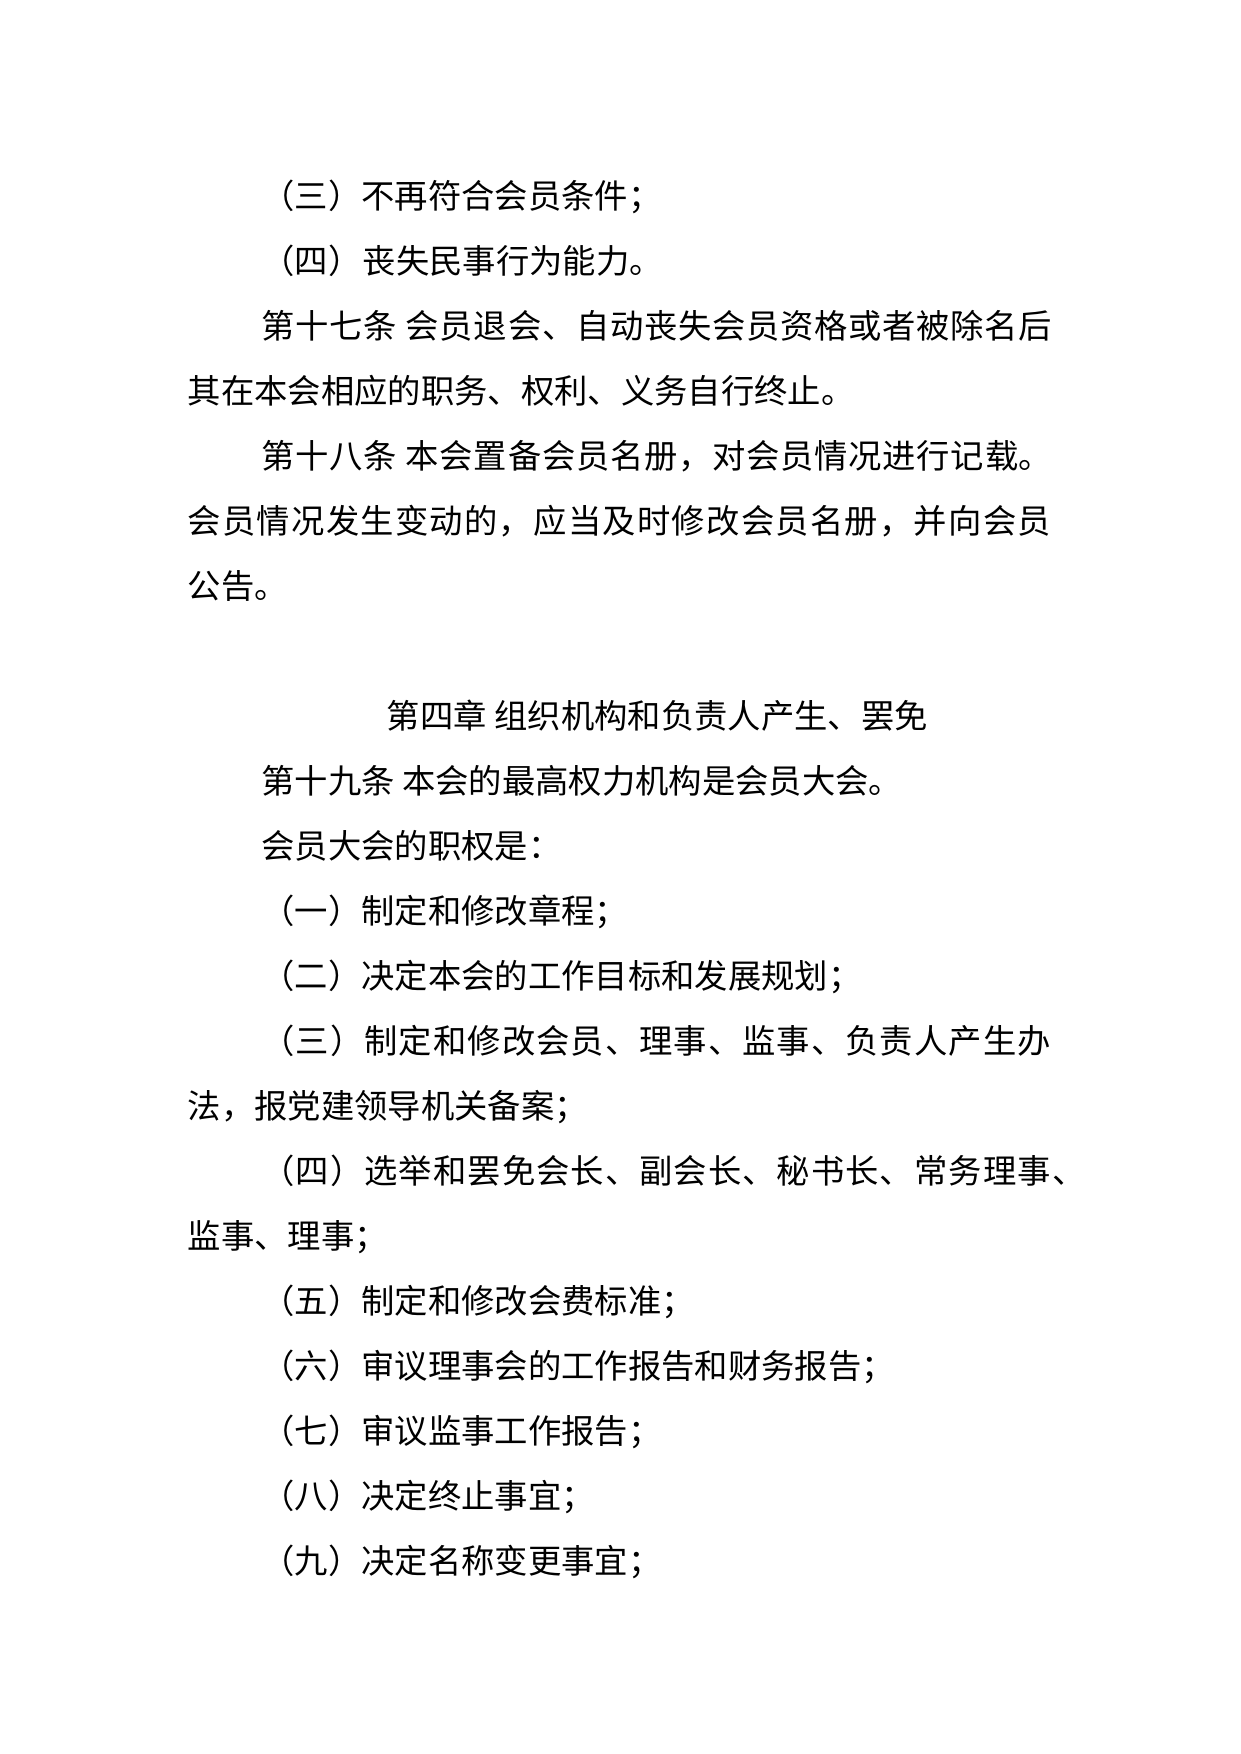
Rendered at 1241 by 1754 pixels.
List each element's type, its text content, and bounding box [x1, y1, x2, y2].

text 第十九条 本会的最高权力机构是会员大会。 [187, 747, 1053, 812]
text （八）决定终止事宜； [187, 1462, 1053, 1527]
text （七）审议监事工作报告； [187, 1397, 1053, 1462]
text （六）审议理事会的工作报告和财务报告； [187, 1332, 1053, 1397]
text （五）制定和修改会费标准； [187, 1267, 1053, 1332]
text （九）决定名称变更事宜； [187, 1527, 1053, 1592]
text 第四章 组织机构和负责人产生、罢免 [187, 682, 1053, 747]
text 会员大会的职权是： [187, 812, 1053, 877]
text （三）不再符合会员条件； [187, 162, 1053, 227]
text 第十七条 会员退会、自动丧失会员资格或者被除名后，其在本会相应的职务、权利、义务自行终止。 [187, 292, 1053, 422]
text 第十八条 本会置备会员名册，对会员情况进行记载。会员情况发生变动的，应当及时修改会员名册，并向会员公告。 [187, 422, 1053, 617]
text （四）选举和罢免会长、副会长、秘书长、常务理事、监事、理事； [187, 1137, 1053, 1267]
text （三）制定和修改会员、理事、监事、负责人产生办法，报党建领导机关备案； [187, 1007, 1053, 1137]
text （二）决定本会的工作目标和发展规划； [187, 942, 1053, 1007]
text （四） 丧失民事行为能力。 [187, 227, 1053, 292]
text （一）制定和修改章程； [187, 877, 1053, 942]
